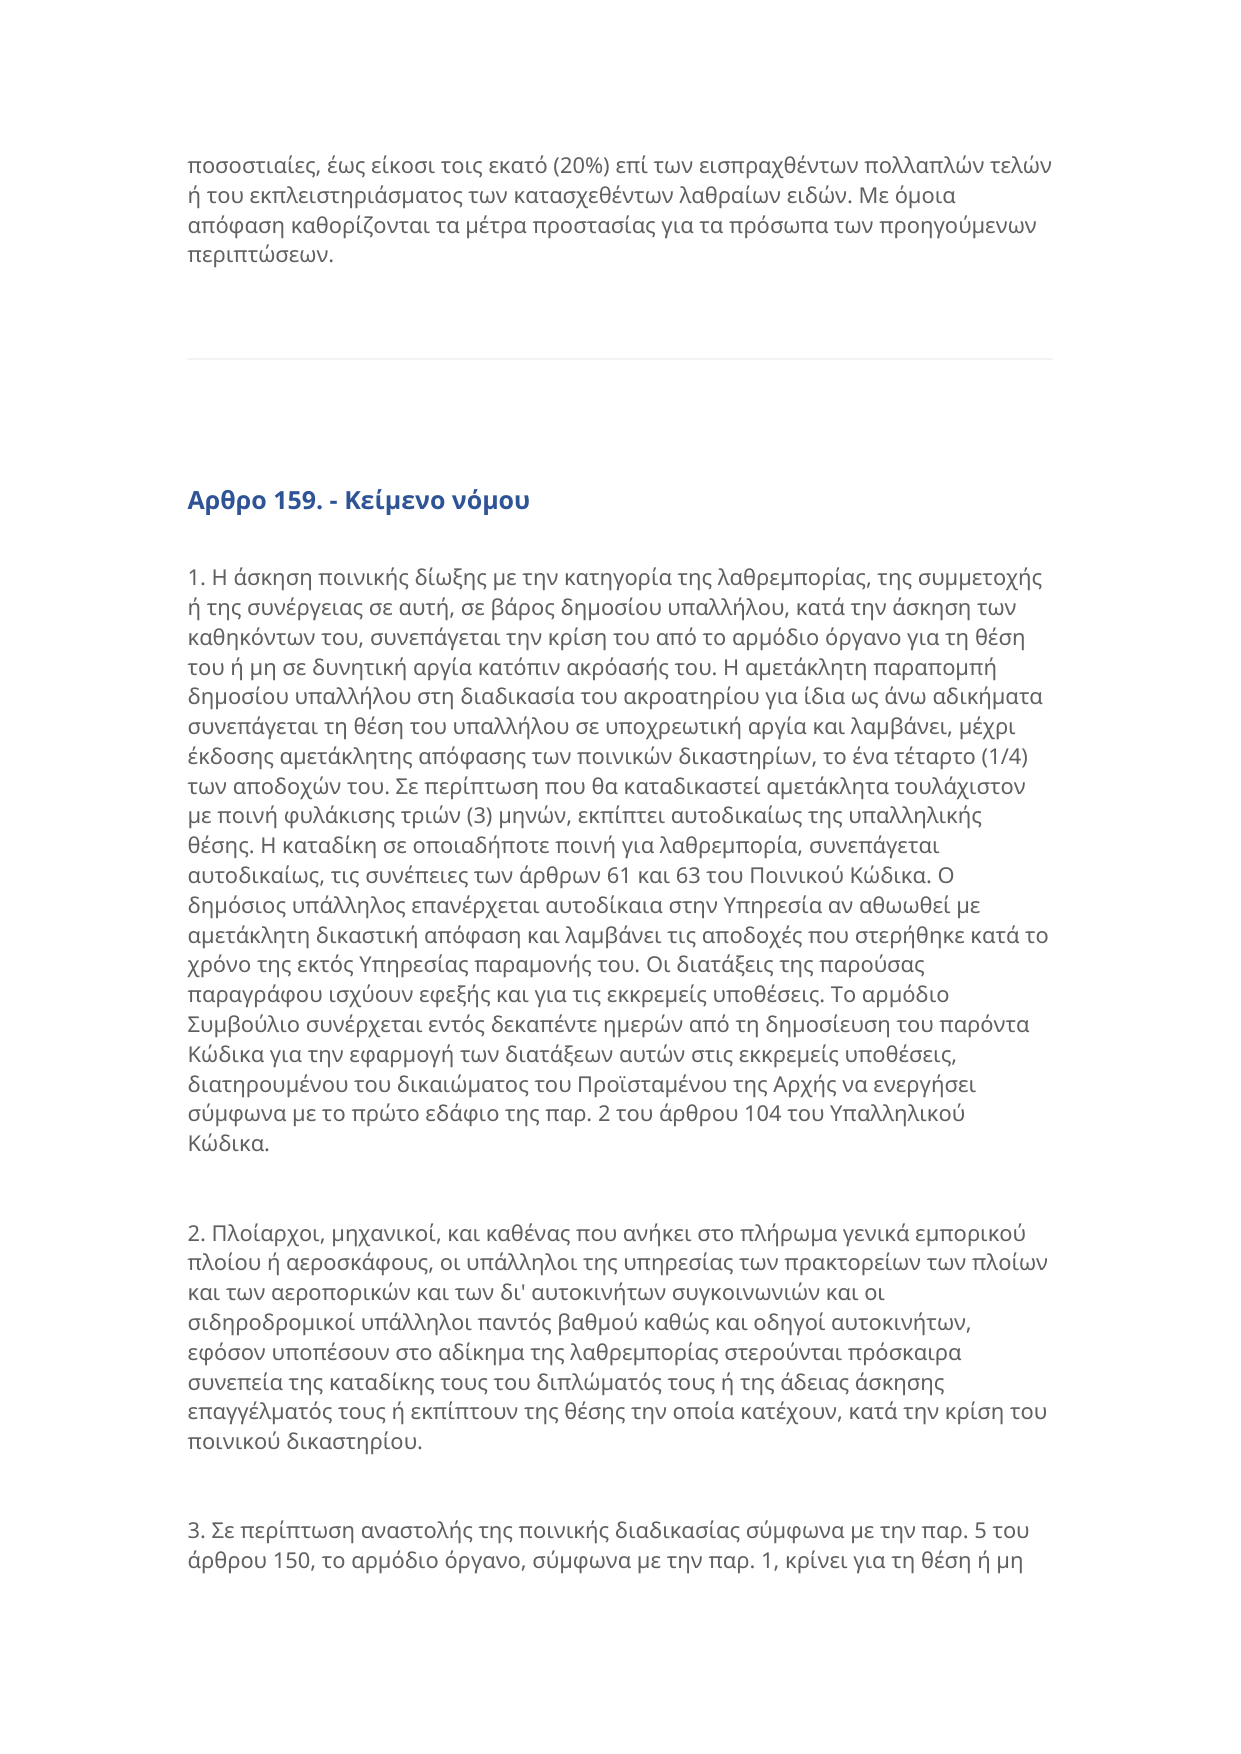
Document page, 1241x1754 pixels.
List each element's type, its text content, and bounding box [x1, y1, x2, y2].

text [187, 532, 1053, 1575]
subtitle Αρθρο 159. - Κείμενο νόμου [187, 483, 1053, 517]
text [187, 150, 1053, 328]
